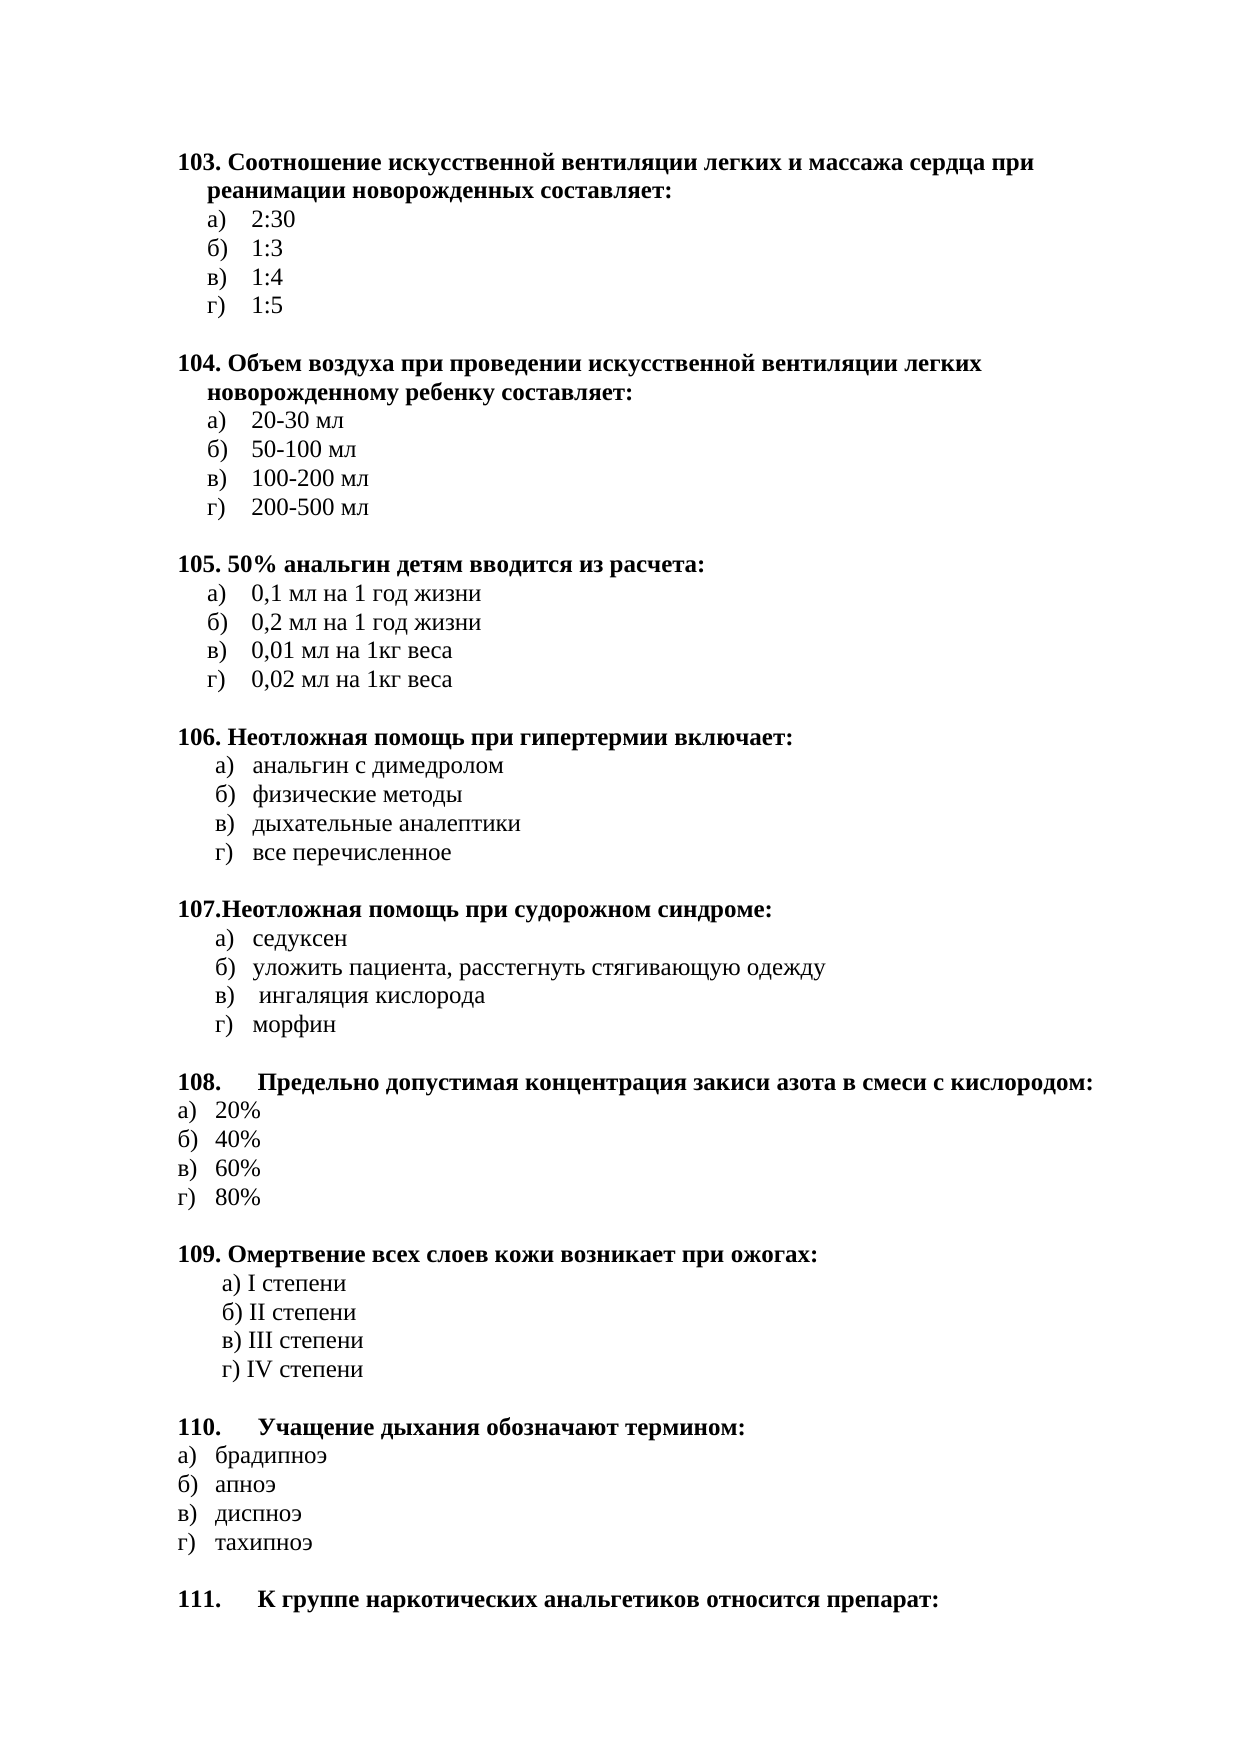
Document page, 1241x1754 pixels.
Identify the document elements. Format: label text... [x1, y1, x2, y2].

text г) IV степени [222, 1354, 1152, 1383]
list 0,2 мл на 1 год жизни [207, 607, 1143, 636]
list дыхательные аналептики [215, 808, 1143, 837]
text б) II степени [222, 1297, 1152, 1326]
list 20-30 мл [207, 406, 1143, 434]
list 0,1 мл на 1 год жизни [207, 578, 1143, 607]
text 106. Неотложная помощь при гипертермии включает: [177, 722, 1143, 751]
text 109. Омертвение всех слоев кожи возникает при ожогах: [177, 1239, 1152, 1268]
text в) III степени [222, 1326, 1152, 1354]
list 20% [177, 1096, 1152, 1124]
list анальгин с димедролом [215, 751, 1143, 779]
text 104. Объем воздуха при проведении искусственной вентиляции легких новорожденному ребенку составляет: [177, 348, 1143, 406]
list 60% [177, 1153, 1152, 1182]
list 50-100 мл [207, 434, 1143, 463]
list 40% [177, 1124, 1152, 1153]
list брадипноэ [177, 1441, 1152, 1469]
text 103. Соотношение искусственной вентиляции легких и массажа сердца при реанимации новорожденных составляет: [177, 147, 1143, 204]
text 107. Неотложная помощь при судорожном синдроме: [177, 894, 1143, 923]
text а) I степени [222, 1268, 1152, 1297]
list 200-500 мл [207, 492, 1143, 521]
list 80% [177, 1182, 1152, 1211]
list 0,02 мл на 1кг веса [207, 664, 1143, 693]
list морфин [215, 1009, 1143, 1038]
list физические методы [215, 779, 1143, 808]
list 1:5 [207, 291, 1143, 319]
list 100-200 мл [207, 463, 1143, 492]
list ингаляция кислорода [215, 981, 1143, 1009]
list 0,01 мл на 1кг веса [207, 636, 1143, 664]
list уложить пациента, расстегнуть стягивающую одежду [215, 952, 1143, 981]
text 111. К группе наркотических анальгетиков относится препарат: [177, 1584, 1152, 1613]
list все перечисленное [215, 837, 1143, 866]
list седуксен [215, 923, 1143, 952]
list тахипноэ [177, 1527, 1152, 1556]
text 110. Учащение дыхания обозначают термином: [177, 1412, 1152, 1441]
text 108. Предельно допустимая концентрация закиси азота в смеси с кислородом: [177, 1067, 1152, 1096]
list апноэ [177, 1469, 1152, 1498]
list 1:3 [207, 233, 1143, 262]
list 1:4 [207, 262, 1143, 291]
list 2:30 [207, 204, 1143, 233]
text 105. 50% анальгин детям вводится из расчета: [177, 549, 1143, 578]
list диспноэ [177, 1498, 1152, 1527]
